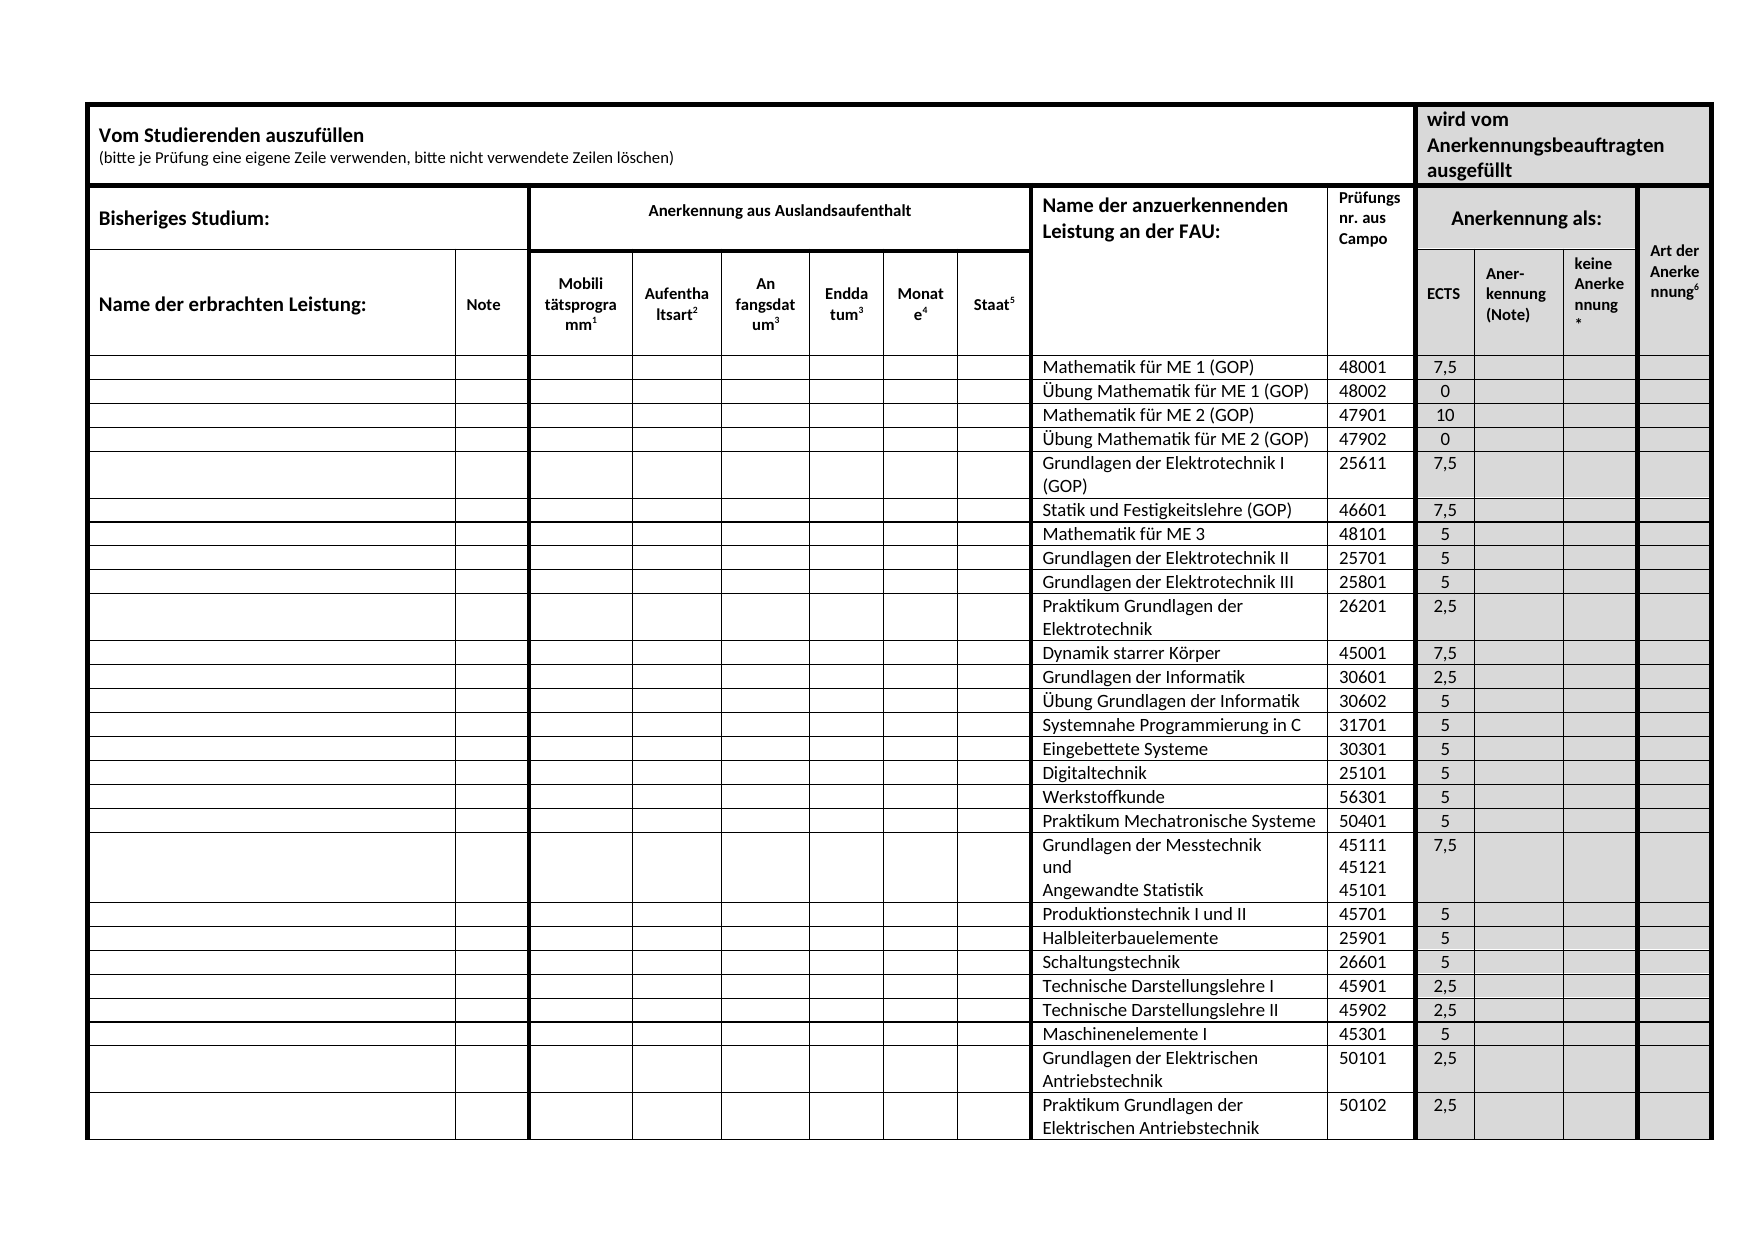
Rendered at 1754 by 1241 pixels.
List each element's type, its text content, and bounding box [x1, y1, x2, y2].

table_cell [1564, 452, 1635, 497]
table_cell [1475, 452, 1563, 497]
table_cell 50101 [1328, 1046, 1413, 1092]
table_cell [633, 546, 721, 569]
table_cell [722, 809, 809, 832]
table_cell [90, 499, 455, 521]
table_cell Eingebettete Systeme [1033, 737, 1327, 760]
table_cell [958, 713, 1029, 736]
table_cell [633, 999, 721, 1021]
table_cell Dynamik starrer Körper [1033, 641, 1327, 664]
table_cell [456, 665, 527, 688]
table_cell [884, 452, 957, 497]
table_cell [810, 833, 883, 902]
table_cell [456, 737, 527, 760]
table_cell [1475, 903, 1563, 926]
table_cell [1475, 761, 1563, 784]
table_cell 5 [1418, 737, 1474, 760]
table_cell Grundlagen der Elektrotechnik II [1033, 546, 1327, 569]
table_cell [1640, 428, 1709, 451]
table_cell [810, 594, 883, 640]
table_cell [722, 523, 809, 545]
table_cell Grundlagen der Messtechnik und Angewandte Statistik [1033, 833, 1327, 902]
table_cell 45111 45121 45101 [1328, 833, 1413, 902]
table_cell [722, 903, 809, 926]
table_cell [531, 785, 632, 808]
table_cell [1640, 546, 1709, 569]
table_cell [1564, 951, 1635, 973]
table_cell Statik und Festigkeitslehre (GOP) [1033, 499, 1327, 521]
table_cell [456, 761, 527, 784]
table_cell [958, 428, 1029, 451]
table_cell [1475, 380, 1563, 403]
table_cell [531, 546, 632, 569]
table_cell [722, 785, 809, 808]
table_cell [531, 713, 632, 736]
table_cell [531, 809, 632, 832]
table_cell 56301 [1328, 785, 1413, 808]
table_cell [1564, 523, 1635, 545]
table_cell [456, 809, 527, 832]
table_cell [1640, 499, 1709, 521]
table_cell [1640, 903, 1709, 926]
table_cell [633, 428, 721, 451]
table_cell 5 [1418, 951, 1474, 973]
table_cell [884, 665, 957, 688]
table_cell 2,5 [1418, 999, 1474, 1021]
table_cell 25801 [1328, 570, 1413, 593]
table_cell [531, 641, 632, 664]
table_cell 2,5 [1418, 1046, 1474, 1092]
table_cell [958, 689, 1029, 712]
table_cell 5 [1418, 1023, 1474, 1045]
table_cell 50102 [1328, 1093, 1413, 1139]
table_cell [531, 404, 632, 427]
table_cell Praktikum Mechatronische Systeme [1033, 809, 1327, 832]
table_cell 7,5 [1418, 356, 1474, 379]
table_cell [958, 523, 1029, 545]
table_cell Praktikum Grundlagen der Elektrotechnik [1033, 594, 1327, 640]
table_cell Produktionstechnik I und II [1033, 903, 1327, 926]
table_cell [722, 737, 809, 760]
table_cell [884, 499, 957, 521]
table_cell [884, 594, 957, 640]
table_cell [884, 428, 957, 451]
table_cell [958, 499, 1029, 521]
table_cell [1640, 594, 1709, 640]
table_cell [90, 356, 455, 379]
table_cell [1564, 927, 1635, 949]
table_cell 25611 [1328, 452, 1413, 497]
table_cell [884, 356, 957, 379]
table_cell [1475, 737, 1563, 760]
table_cell 50401 [1328, 809, 1413, 832]
table_cell [958, 809, 1029, 832]
table_cell [1640, 689, 1709, 712]
table_cell [810, 1023, 883, 1045]
table_cell Grundlagen der Elektrischen Antriebstechnik [1033, 1046, 1327, 1092]
table_cell [1640, 951, 1709, 973]
table_cell [531, 452, 632, 497]
table_cell [90, 975, 455, 997]
table_cell [90, 737, 455, 760]
table_cell [531, 761, 632, 784]
table_cell 2,5 [1418, 665, 1474, 688]
table_cell [531, 689, 632, 712]
table_cell [90, 1093, 455, 1139]
table_cell Prüfungsnr. aus Campo [1328, 188, 1413, 248]
table_cell [1640, 452, 1709, 497]
table_cell [1640, 380, 1709, 403]
table_cell [1640, 999, 1709, 1021]
table_cell Schaltungstechnik [1033, 951, 1327, 973]
table_cell [531, 1023, 632, 1045]
table_cell [1640, 356, 1709, 379]
table_cell [1640, 927, 1709, 949]
table_cell 45001 [1328, 641, 1413, 664]
table_cell [90, 999, 455, 1021]
table_cell Monate4 [884, 253, 957, 355]
table_cell [958, 546, 1029, 569]
table_cell Staat5 [958, 253, 1029, 355]
table_cell [884, 380, 957, 403]
table_header [1031, 107, 1413, 183]
table_cell [1475, 428, 1563, 451]
table_cell 47901 [1328, 404, 1413, 427]
table_cell [884, 641, 957, 664]
table_cell Übung Mathematik für ME 1 (GOP) [1033, 380, 1327, 403]
table_cell [958, 380, 1029, 403]
table_cell 26201 [1328, 594, 1413, 640]
table_cell [722, 404, 809, 427]
table_cell [456, 999, 527, 1021]
table_cell [633, 570, 721, 593]
table_cell Systemnahe Programmierung in C [1033, 713, 1327, 736]
table_cell [90, 665, 455, 688]
table_cell [456, 428, 527, 451]
table_cell [810, 903, 883, 926]
table_cell [1564, 999, 1635, 1021]
table_cell 45902 [1328, 999, 1413, 1021]
table_cell [633, 1093, 721, 1139]
table_cell Note [456, 250, 527, 355]
table_cell [1640, 665, 1709, 688]
table_cell [456, 380, 527, 403]
table_cell [722, 594, 809, 640]
table_cell [810, 499, 883, 521]
table_cell [90, 546, 455, 569]
table_cell [1475, 809, 1563, 832]
table_cell [531, 927, 632, 949]
table_cell 7,5 [1418, 452, 1474, 497]
table_cell [884, 1093, 957, 1139]
table_cell 0 [1418, 380, 1474, 403]
table_cell Bisheriges Studium: [90, 188, 527, 248]
table_cell [722, 927, 809, 949]
table_cell [1564, 380, 1635, 403]
table_cell [531, 428, 632, 451]
table_cell [1564, 1046, 1635, 1092]
table_cell Technische Darstellungslehre II [1033, 999, 1327, 1021]
table_cell [958, 356, 1029, 379]
table_cell [722, 570, 809, 593]
table_cell [633, 356, 721, 379]
table_cell [1475, 404, 1563, 427]
table_cell [90, 428, 455, 451]
table_cell [1564, 546, 1635, 569]
table_cell [456, 689, 527, 712]
table_cell Halbleiterbauelemente [1033, 927, 1327, 949]
table_cell [810, 809, 883, 832]
table_cell [90, 404, 455, 427]
table_cell [456, 903, 527, 926]
table_cell [1640, 1023, 1709, 1045]
table_cell 2,5 [1418, 975, 1474, 997]
table_cell [722, 833, 809, 902]
table_cell [884, 951, 957, 973]
table_cell [884, 404, 957, 427]
table_cell [1640, 404, 1709, 427]
table_cell [958, 833, 1029, 902]
table_cell [633, 785, 721, 808]
table_cell [633, 380, 721, 403]
table_cell [1475, 999, 1563, 1021]
table_cell Art der Anerkennung6 [1640, 188, 1709, 355]
table_cell [633, 499, 721, 521]
table_cell [722, 1023, 809, 1045]
table_cell [810, 428, 883, 451]
table_cell 48002 [1328, 380, 1413, 403]
table_cell [456, 404, 527, 427]
table_cell [90, 761, 455, 784]
table_cell [1564, 570, 1635, 593]
table_cell [456, 570, 527, 593]
table_cell [90, 809, 455, 832]
table_cell [722, 975, 809, 997]
table_cell [1640, 641, 1709, 664]
table_cell [456, 641, 527, 664]
table_cell [722, 713, 809, 736]
table_cell [90, 951, 455, 973]
table_cell [1564, 785, 1635, 808]
table_cell [884, 975, 957, 997]
table_cell 30602 [1328, 689, 1413, 712]
table_cell [810, 713, 883, 736]
table_cell 5 [1418, 546, 1474, 569]
table_cell [1475, 951, 1563, 973]
table_cell [810, 785, 883, 808]
table_cell [1564, 809, 1635, 832]
table_cell [1475, 546, 1563, 569]
table_cell [810, 761, 883, 784]
table_cell [633, 404, 721, 427]
table_cell 5 [1418, 903, 1474, 926]
table_cell [958, 594, 1029, 640]
table_cell [531, 975, 632, 997]
table_cell [722, 689, 809, 712]
table_cell [1475, 975, 1563, 997]
table_cell [1640, 809, 1709, 832]
table_cell [633, 594, 721, 640]
table_cell [810, 689, 883, 712]
table_cell [531, 356, 632, 379]
table_cell [1564, 833, 1635, 902]
table_cell [90, 689, 455, 712]
table_cell [958, 404, 1029, 427]
table_cell [633, 689, 721, 712]
table_cell [1640, 1046, 1709, 1092]
table_cell [456, 975, 527, 997]
table_cell [1475, 713, 1563, 736]
table_cell Übung Grundlagen der Informatik [1033, 689, 1327, 712]
table_cell [810, 546, 883, 569]
table_cell [456, 1046, 527, 1092]
table_cell [633, 713, 721, 736]
table_cell [810, 975, 883, 997]
table_cell [531, 833, 632, 902]
table_cell [1564, 641, 1635, 664]
table_cell [722, 999, 809, 1021]
table_cell 48101 [1328, 523, 1413, 545]
table_cell Maschinenelemente I [1033, 1023, 1327, 1045]
table_cell [722, 546, 809, 569]
table_cell [1475, 570, 1563, 593]
table_cell [958, 1093, 1029, 1139]
table_header Vom Studierenden auszufüllen (bitte je Prüfung eine eigene Zeile verwenden, bitte nicht verwendete Zeilen löschen) [90, 107, 1031, 183]
table_cell 45701 [1328, 903, 1413, 926]
table_cell [884, 927, 957, 949]
table_cell 5 [1418, 785, 1474, 808]
table_cell [1640, 761, 1709, 784]
table_cell Praktikum Grundlagen der Elektrischen Antriebstechnik [1033, 1093, 1327, 1139]
table_cell keine Anerkennung* [1564, 250, 1635, 355]
table_cell [884, 785, 957, 808]
table_cell Mobili tätsprogramm1 [531, 253, 632, 355]
table_cell [531, 523, 632, 545]
table_cell [90, 903, 455, 926]
table_cell 2,5 [1418, 594, 1474, 640]
table_cell [884, 999, 957, 1021]
table_cell 5 [1418, 761, 1474, 784]
table_cell [90, 1023, 455, 1045]
table_cell [884, 833, 957, 902]
table_cell 5 [1418, 523, 1474, 545]
table_cell [531, 951, 632, 973]
table_cell [633, 761, 721, 784]
table_cell [1475, 499, 1563, 521]
table_cell [531, 380, 632, 403]
table_cell [1475, 833, 1563, 902]
table_cell [810, 665, 883, 688]
table_cell [1475, 1093, 1563, 1139]
table_cell [456, 546, 527, 569]
table_cell [884, 1046, 957, 1092]
table_cell Mathematik für ME 1 (GOP) [1033, 356, 1327, 379]
table_cell [456, 356, 527, 379]
table_cell Aner-kennung (Note) [1475, 250, 1563, 355]
table_cell [1640, 833, 1709, 902]
table_cell 25901 [1328, 927, 1413, 949]
table_cell [531, 737, 632, 760]
table_cell [722, 499, 809, 521]
table_cell [1564, 1023, 1635, 1045]
table_cell [958, 1023, 1029, 1045]
table_cell [810, 452, 883, 497]
table_cell [1564, 428, 1635, 451]
table_cell [1640, 785, 1709, 808]
table_cell [90, 927, 455, 949]
table_cell [810, 380, 883, 403]
table_cell [633, 737, 721, 760]
table_cell [456, 713, 527, 736]
table_cell [1475, 641, 1563, 664]
table_cell [1640, 713, 1709, 736]
table_cell [958, 570, 1029, 593]
table_cell [633, 833, 721, 902]
table_cell [884, 761, 957, 784]
table_cell [90, 380, 455, 403]
table_cell Technische Darstellungslehre I [1033, 975, 1327, 997]
table_cell [1475, 1023, 1563, 1045]
table_cell Anerkennung als: [1418, 188, 1635, 248]
table_cell [958, 737, 1029, 760]
table_cell Grundlagen der Elektrotechnik I (GOP) [1033, 452, 1327, 497]
table_cell 30601 [1328, 665, 1413, 688]
table_cell [958, 665, 1029, 688]
table_cell [1564, 713, 1635, 736]
table_cell [958, 975, 1029, 997]
table_cell [1564, 594, 1635, 640]
table_cell [884, 689, 957, 712]
table_cell 7,5 [1418, 833, 1474, 902]
table_cell [531, 999, 632, 1021]
table_cell Mathematik für ME 3 [1033, 523, 1327, 545]
table_cell [722, 951, 809, 973]
table_cell ECTS [1418, 250, 1474, 355]
table_cell [722, 428, 809, 451]
table_cell 7,5 [1418, 641, 1474, 664]
table_cell [531, 570, 632, 593]
table_cell [1475, 594, 1563, 640]
table_cell [958, 903, 1029, 926]
table_cell [90, 641, 455, 664]
table_cell [884, 809, 957, 832]
table_cell [633, 1023, 721, 1045]
table_cell [1564, 665, 1635, 688]
table_cell [722, 1093, 809, 1139]
table_cell [90, 523, 455, 545]
table_cell [90, 594, 455, 640]
table_cell [810, 927, 883, 949]
table_cell [884, 1023, 957, 1045]
table_cell [1564, 356, 1635, 379]
table_cell [810, 999, 883, 1021]
table_cell [1640, 1093, 1709, 1139]
table_cell [456, 594, 527, 640]
table_cell [958, 951, 1029, 973]
table_cell [884, 546, 957, 569]
table_cell [810, 404, 883, 427]
table_cell Endda tum3 [810, 253, 883, 355]
table_cell [958, 999, 1029, 1021]
table_cell [810, 737, 883, 760]
table_cell [456, 833, 527, 902]
table_cell Name der anzuerkennenden Leistung an der FAU: [1033, 188, 1327, 248]
table_cell [456, 927, 527, 949]
table_cell [90, 785, 455, 808]
table_cell Digitaltechnik [1033, 761, 1327, 784]
table_cell [1640, 570, 1709, 593]
table_cell [1475, 523, 1563, 545]
table_cell [456, 951, 527, 973]
table_cell 26601 [1328, 951, 1413, 973]
table_cell Aufenthaltsart2 [633, 253, 721, 355]
table_cell 48001 [1328, 356, 1413, 379]
table_cell [456, 452, 527, 497]
table_cell 5 [1418, 689, 1474, 712]
table_cell [1564, 404, 1635, 427]
table_cell Grundlagen der Elektrotechnik III [1033, 570, 1327, 593]
table_cell [958, 785, 1029, 808]
table_cell [722, 452, 809, 497]
table_cell [1640, 737, 1709, 760]
table_cell 30301 [1328, 737, 1413, 760]
table_cell [1328, 249, 1413, 355]
table_cell [531, 499, 632, 521]
table_cell [884, 570, 957, 593]
table_cell [958, 1046, 1029, 1092]
table_cell [722, 356, 809, 379]
table_cell Grundlagen der Informatik [1033, 665, 1327, 688]
table_cell [531, 903, 632, 926]
table_cell [1564, 761, 1635, 784]
table_cell [633, 903, 721, 926]
table_cell [633, 1046, 721, 1092]
table_cell [722, 641, 809, 664]
table_cell [810, 523, 883, 545]
table_cell 0 [1418, 428, 1474, 451]
table_cell [810, 356, 883, 379]
table_cell [90, 833, 455, 902]
table_cell [1640, 523, 1709, 545]
table_cell 5 [1418, 809, 1474, 832]
table_cell [722, 1046, 809, 1092]
table_cell [810, 641, 883, 664]
table_cell [633, 523, 721, 545]
table_cell 31701 [1328, 713, 1413, 736]
table_cell 25101 [1328, 761, 1413, 784]
table_cell [531, 1046, 632, 1092]
table_cell 47902 [1328, 428, 1413, 451]
table_cell [633, 951, 721, 973]
table_cell [722, 761, 809, 784]
table_cell [456, 499, 527, 521]
table_cell [1475, 689, 1563, 712]
table_cell [1564, 903, 1635, 926]
table_cell [810, 951, 883, 973]
table_cell [1475, 356, 1563, 379]
table_cell 2,5 [1418, 1093, 1474, 1139]
table_cell [810, 1046, 883, 1092]
table_cell [1475, 1046, 1563, 1092]
table_cell [1564, 499, 1635, 521]
table_cell [633, 927, 721, 949]
table_cell [90, 1046, 455, 1092]
table_cell [1475, 927, 1563, 949]
table_cell [1564, 689, 1635, 712]
table_cell [1564, 975, 1635, 997]
table_cell [633, 641, 721, 664]
table_cell 10 [1418, 404, 1474, 427]
table_cell [1564, 1093, 1635, 1139]
table_cell [531, 665, 632, 688]
table_cell An fangsdatum3 [722, 253, 809, 355]
table_cell [958, 761, 1029, 784]
table_cell [1475, 785, 1563, 808]
table_cell [90, 570, 455, 593]
table_cell Anerkennung aus Auslandsaufenthalt [531, 188, 1029, 248]
table_cell [722, 380, 809, 403]
table_cell [1475, 665, 1563, 688]
table_cell [90, 713, 455, 736]
table_cell [531, 1093, 632, 1139]
table_cell [810, 1093, 883, 1139]
table_cell 7,5 [1418, 499, 1474, 521]
table_cell Werkstoffkunde [1033, 785, 1327, 808]
table_cell 5 [1418, 713, 1474, 736]
table_cell [810, 570, 883, 593]
table_cell 25701 [1328, 546, 1413, 569]
table_cell [884, 523, 957, 545]
table_cell [958, 452, 1029, 497]
table_cell 45301 [1328, 1023, 1413, 1045]
table_header wird vom Anerkennungsbeauftragten ausgefüllt [1418, 107, 1709, 183]
table_cell [531, 594, 632, 640]
table_cell [884, 713, 957, 736]
table_cell [633, 452, 721, 497]
table_cell 45901 [1328, 975, 1413, 997]
table_cell 5 [1418, 570, 1474, 593]
table_cell [456, 523, 527, 545]
table_cell Übung Mathematik für ME 2 (GOP) [1033, 428, 1327, 451]
table_cell [90, 452, 455, 497]
table_cell [884, 903, 957, 926]
table_cell 5 [1418, 927, 1474, 949]
table_cell [958, 641, 1029, 664]
table_cell [1640, 975, 1709, 997]
table_cell [456, 1093, 527, 1139]
table_cell Name der erbrachten Leistung: [90, 250, 455, 355]
table_cell [633, 975, 721, 997]
table_cell [456, 1023, 527, 1045]
table_cell [884, 737, 957, 760]
table_cell [722, 665, 809, 688]
table_cell [633, 665, 721, 688]
table_cell [1033, 249, 1327, 355]
table_cell 46601 [1328, 499, 1413, 521]
table_cell [958, 927, 1029, 949]
table_cell [456, 785, 527, 808]
table_cell [1564, 737, 1635, 760]
table_cell Mathematik für ME 2 (GOP) [1033, 404, 1327, 427]
table_cell [633, 809, 721, 832]
